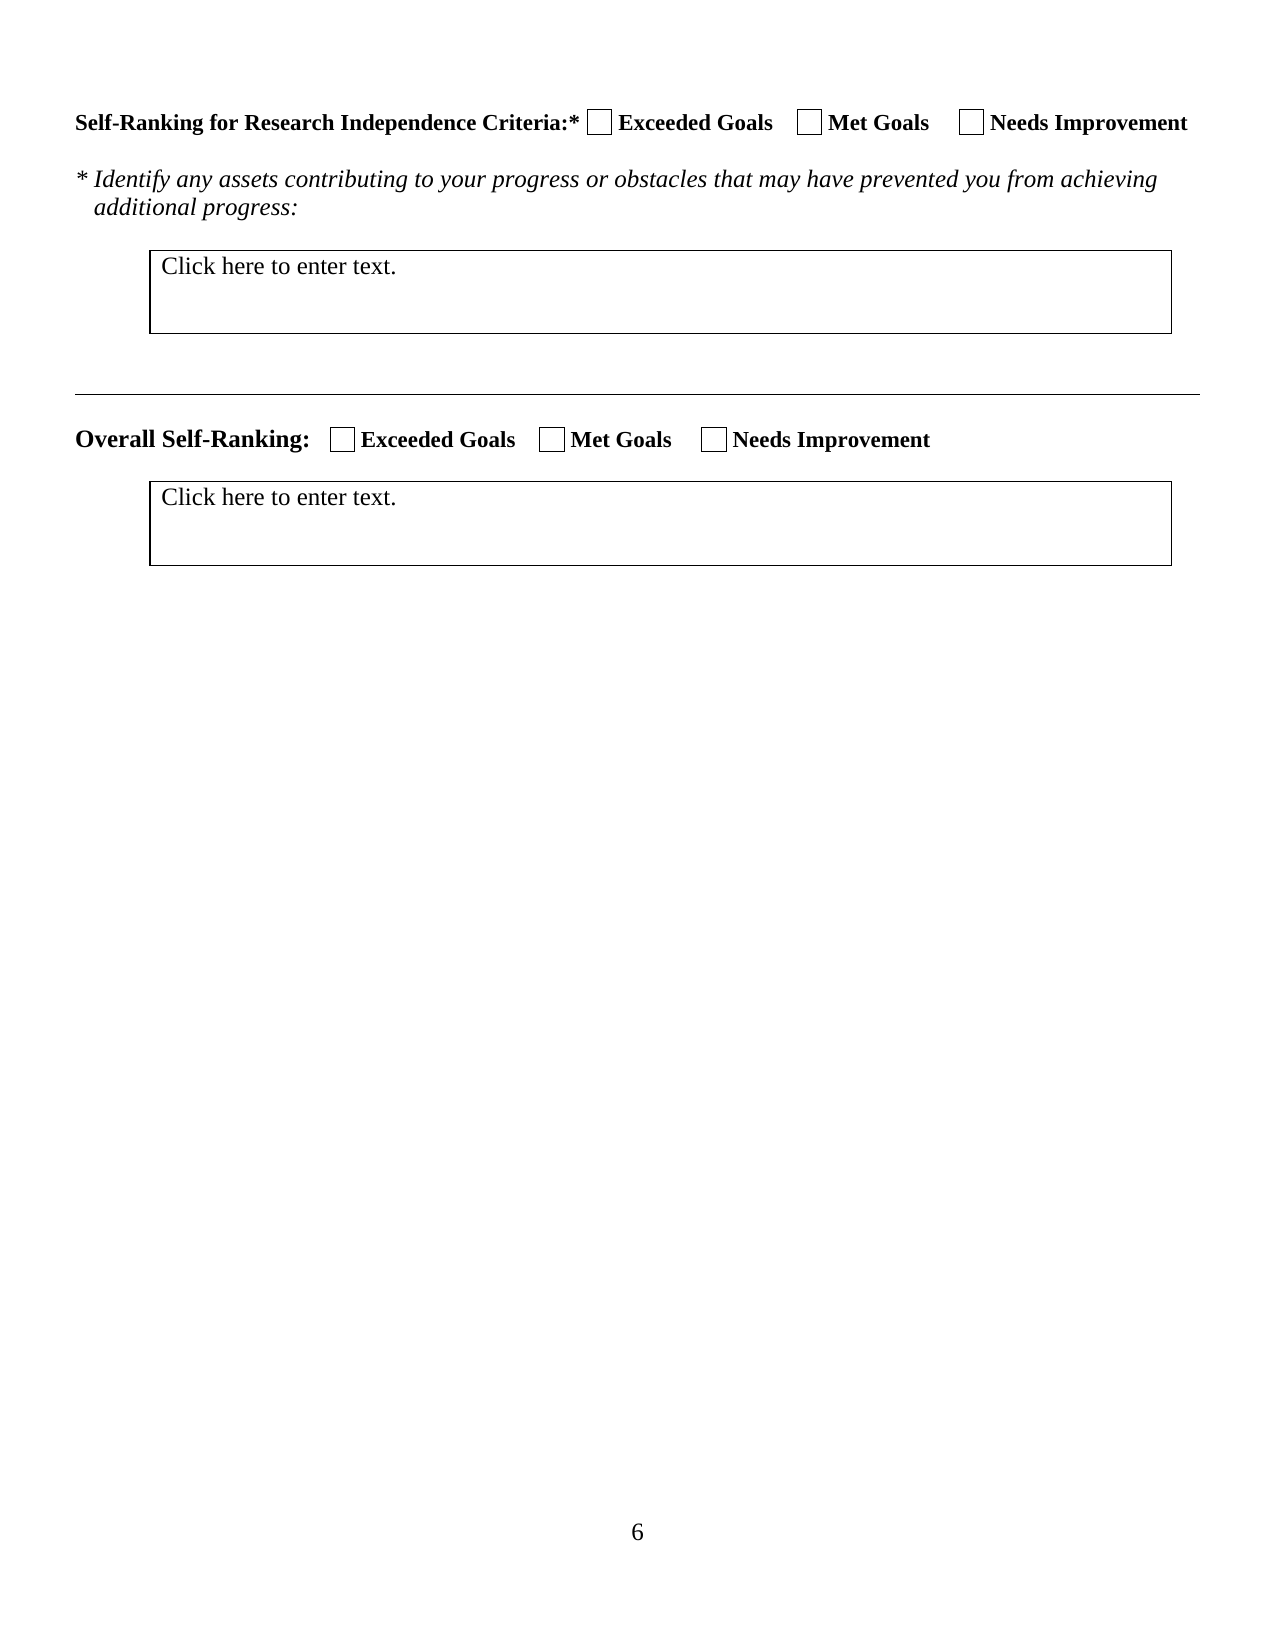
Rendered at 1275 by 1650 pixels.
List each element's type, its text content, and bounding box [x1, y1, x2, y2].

text Self-Ranking for Research Independence Criteria:* Exceeded Goals Met Goals Needs Improvement [75, 108, 1200, 135]
table_header Click here to enter text. [151, 482, 1171, 564]
table_header Click here to enter text. [151, 251, 1171, 333]
text * Identify any assets contributing to your progress or obstacles that may have prevented you from achieving additional progress: [75, 164, 1200, 221]
text Overall Self-Ranking: Exceeded Goals Met Goals Needs Improvement [75, 424, 1200, 452]
